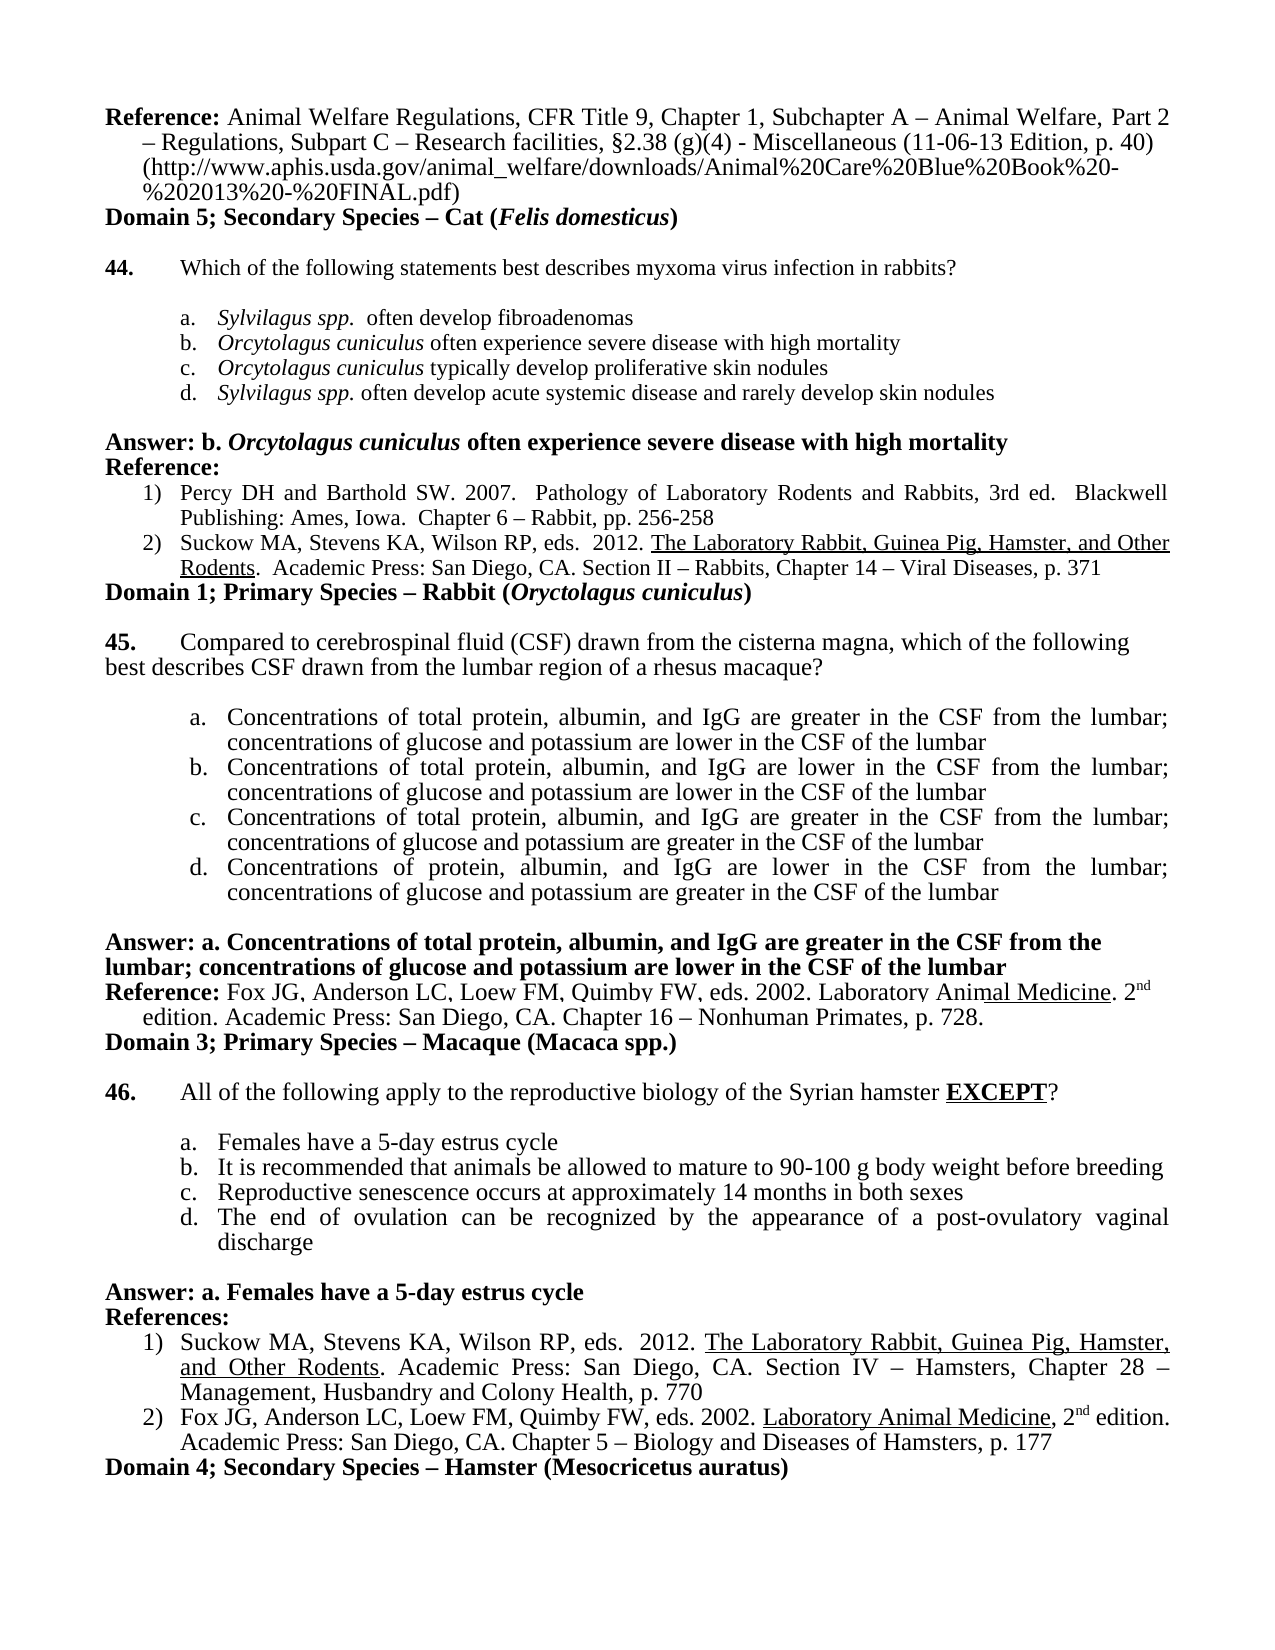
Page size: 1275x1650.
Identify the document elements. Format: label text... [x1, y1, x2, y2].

text Reference: Animal Welfare Regulations, CFR Title 9, Chapter 1, Subchapter A – Animal Welfare, Part 2 – Regulations, Subpart C – Research facilities, §2.38 (g)(4) - Miscellaneous (11-06-13 Edition, p. 40) [105, 105, 1170, 155]
list Concentrations of protein, albumin, and IgG are lower in the CSF from the lumbar; concentrations of glucose and potassium are greater in the CSF of the lumbar [189, 855, 1170, 905]
list Sylvilagus spp. often develop fibroadenomas [180, 305, 1170, 330]
text Reference: Fox JG, Anderson LC, Loew FM, Quimby FW, eds. 2002. Laboratory Animal Medicine. 2nd edition. Academic Press: San Diego, CA. Chapter 16 – Nonhuman Primates, p. 728. [105, 980, 1170, 1030]
text Answer: a. Concentrations of total protein, albumin, and IgG are greater in the CSF from the lumbar; concentrations of glucose and potassium are lower in the CSF of the lumbar [105, 930, 1170, 980]
text Domain 4; Secondary Species – Hamster (Mesocricetus auratus) [105, 1455, 1170, 1480]
text Domain 1; Primary Species – Rabbit (Oryctolagus cuniculus) [105, 580, 1170, 605]
list Suckow MA, Stevens KA, Wilson RP, eds. 2012. The Laboratory Rabbit, Guinea Pig, Hamster, and Other Rodents. Academic Press: San Diego, CA. Section IV – Hamsters, Chapter 28 – Management, Husbandry and Colony Health, p. 770 [142, 1330, 1170, 1405]
list The end of ovulation can be recognized by the appearance of a post-ovulatory vaginal discharge [180, 1205, 1170, 1255]
text (http://www.aphis.usda.gov/animal_welfare/downloads/Animal%20Care%20Blue%20Book%20-%202013%20-%20FINAL.pdf) [142, 155, 1170, 205]
list Suckow MA, Stevens KA, Wilson RP, eds. 2012. The Laboratory Rabbit, Guinea Pig, Hamster, and Other Rodents. Academic Press: San Diego, CA. Section II – Rabbits, Chapter 14 – Viral Diseases, p. 371 [142, 530, 1170, 580]
list Percy DH and Barthold SW. 2007. Pathology of Laboratory Rodents and Rabbits, 3rd ed. Blackwell Publishing: Ames, Iowa. Chapter 6 – Rabbit, pp. 256-258 [142, 480, 1170, 530]
list Reproductive senescence occurs at approximately 14 months in both sexes [180, 1180, 1170, 1205]
text 46. All of the following apply to the reproductive biology of the Syrian hamster EXCEPT? [105, 1080, 1170, 1105]
text 45. Compared to cerebrospinal fluid (CSF) drawn from the cisterna magna, which of the following best describes CSF drawn from the lumbar region of a rhesus macaque? [105, 630, 1170, 680]
text Domain 5; Secondary Species – Cat (Felis domesticus) [105, 205, 1170, 230]
list Concentrations of total protein, albumin, and IgG are greater in the CSF from the lumbar; concentrations of glucose and potassium are greater in the CSF of the lumbar [189, 805, 1170, 855]
list Females have a 5-day estrus cycle [180, 1130, 1170, 1155]
list Orcytolagus cuniculus typically develop proliferative skin nodules [180, 355, 1170, 380]
text Answer: a. Females have a 5-day estrus cycle [105, 1280, 1170, 1305]
text References: [105, 1305, 1170, 1330]
list Orcytolagus cuniculus often experience severe disease with high mortality [180, 330, 1170, 355]
list It is recommended that animals be allowed to mature to 90-100 g body weight before breeding [180, 1155, 1170, 1180]
list Concentrations of total protein, albumin, and IgG are lower in the CSF from the lumbar; concentrations of glucose and potassium are lower in the CSF of the lumbar [189, 755, 1170, 805]
list Sylvilagus spp. often develop acute systemic disease and rarely develop skin nodules [180, 380, 1170, 405]
list Fox JG, Anderson LC, Loew FM, Quimby FW, eds. 2002. Laboratory Animal Medicine, 2nd edition. Academic Press: San Diego, CA. Chapter 5 – Biology and Diseases of Hamsters, p. 177 [142, 1405, 1170, 1455]
list Concentrations of total protein, albumin, and IgG are greater in the CSF from the lumbar; concentrations of glucose and potassium are lower in the CSF of the lumbar [189, 705, 1170, 755]
text Domain 3; Primary Species – Macaque (Macaca spp.) [105, 1030, 1170, 1055]
text Answer: b. Orcytolagus cuniculus often experience severe disease with high mortality [105, 430, 1170, 455]
text Reference: [105, 455, 1170, 480]
list 44. Which of the following statements best describes myxoma virus infection in rabbits? [105, 255, 1170, 280]
